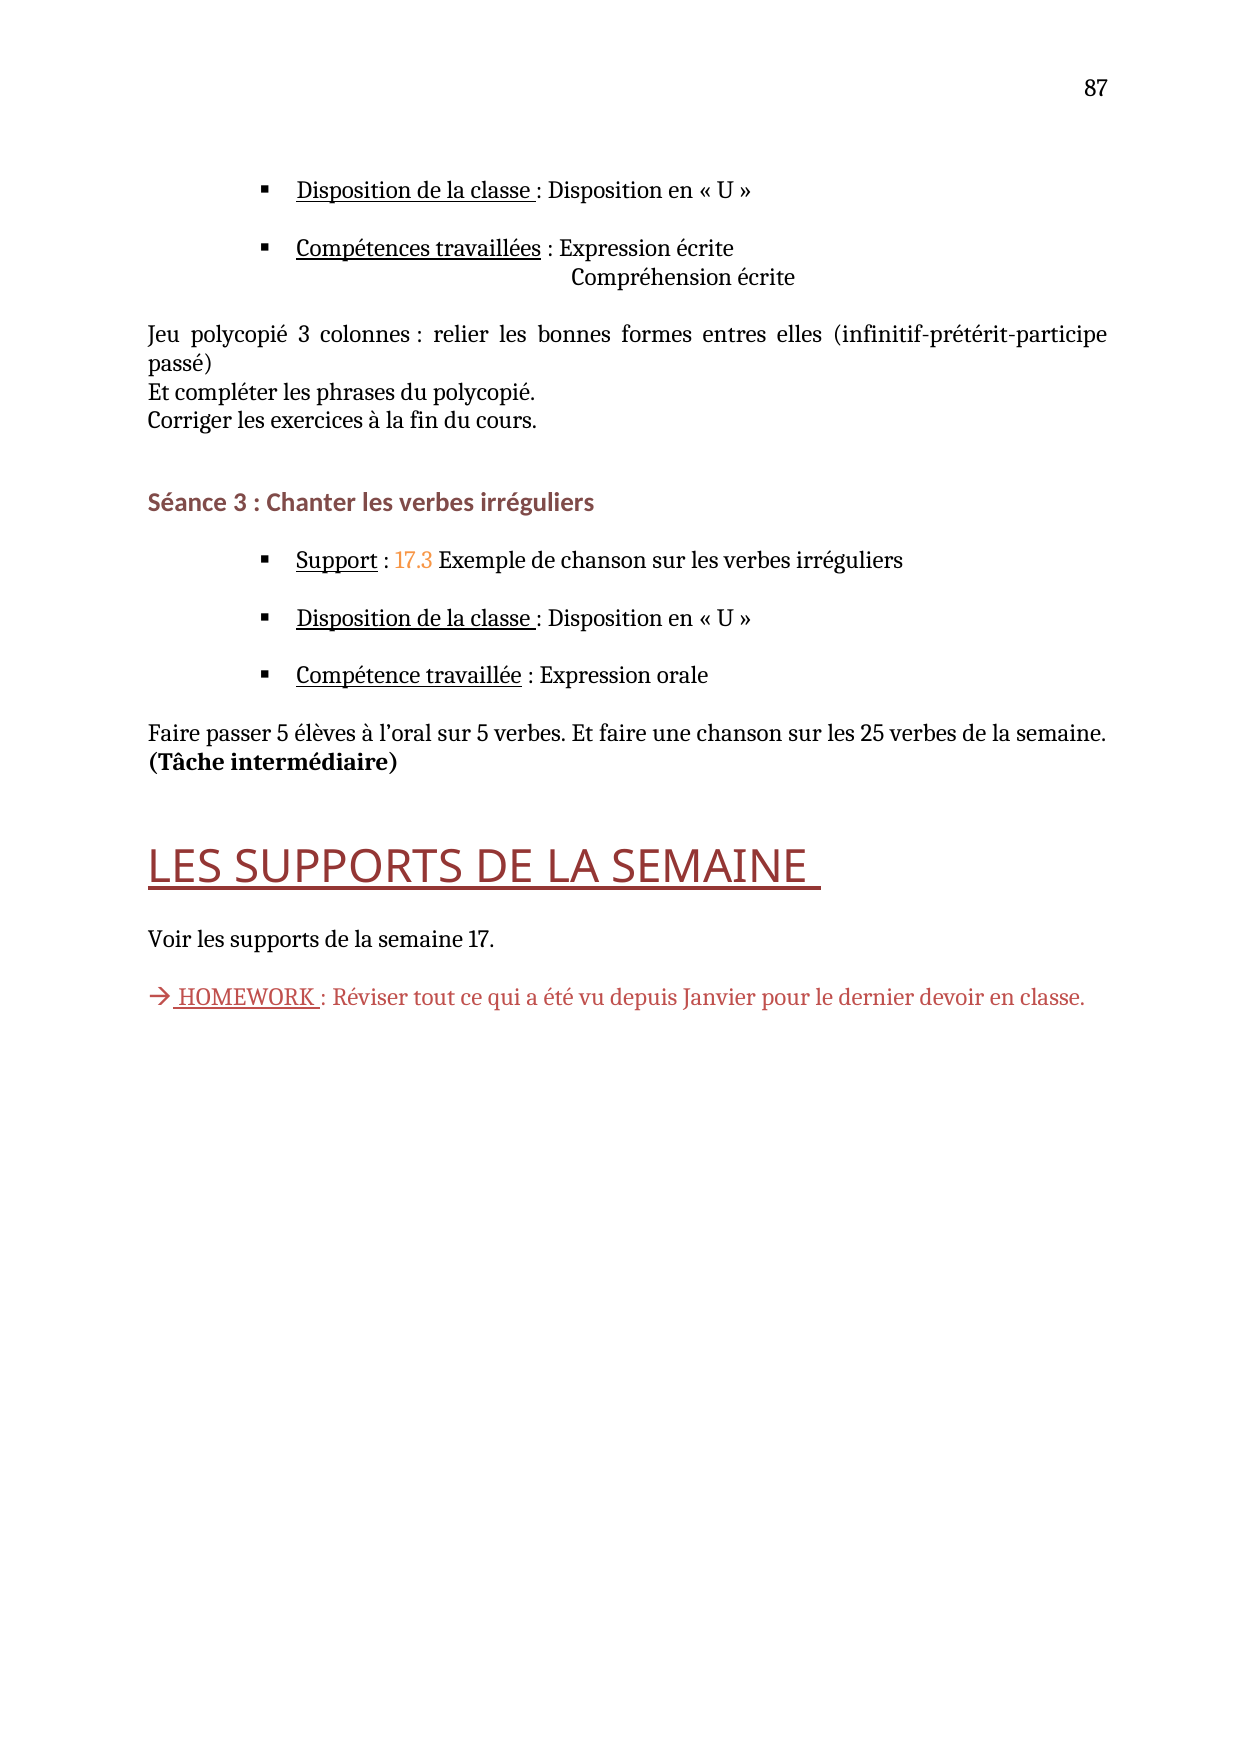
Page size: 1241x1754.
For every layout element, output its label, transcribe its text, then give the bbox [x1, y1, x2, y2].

text Faire passer 5 élèves à l’oral sur 5 verbes. Et faire une chanson sur les 25 verbes de la semaine. (Tâche intermédiaire) [148, 719, 1108, 776]
list Compétence travaillée : Expression orale [259, 661, 1108, 690]
list Disposition de la classe : Disposition en « U » [259, 604, 1108, 633]
text LES SUPPORTS DE LA SEMAINE [148, 834, 1108, 896]
text Voir les supports de la semaine 17. [148, 925, 1108, 954]
text Et compléter les phrases du polycopié. [148, 378, 1108, 406]
subtitle Séance 3 : Chanter les verbes irréguliers [148, 485, 1108, 518]
list Disposition de la classe : Disposition en « U » [259, 176, 1108, 205]
list Support : 17.3 Exemple de chanson sur les verbes irréguliers [259, 546, 1108, 575]
text Compréhension écrite [443, 263, 1108, 291]
text Jeu polycopié 3 colonnes : relier les bonnes formes entres elles (infinitif-prétérit-participe passé) [148, 320, 1108, 378]
list Compétences travaillées : Expression écrite [259, 234, 1108, 263]
text HOMEWORK : Réviser tout ce qui a été vu depuis Janvier pour le dernier devoir en classe. [148, 983, 1108, 1011]
text Corriger les exercices à la fin du cours. [148, 406, 1108, 435]
